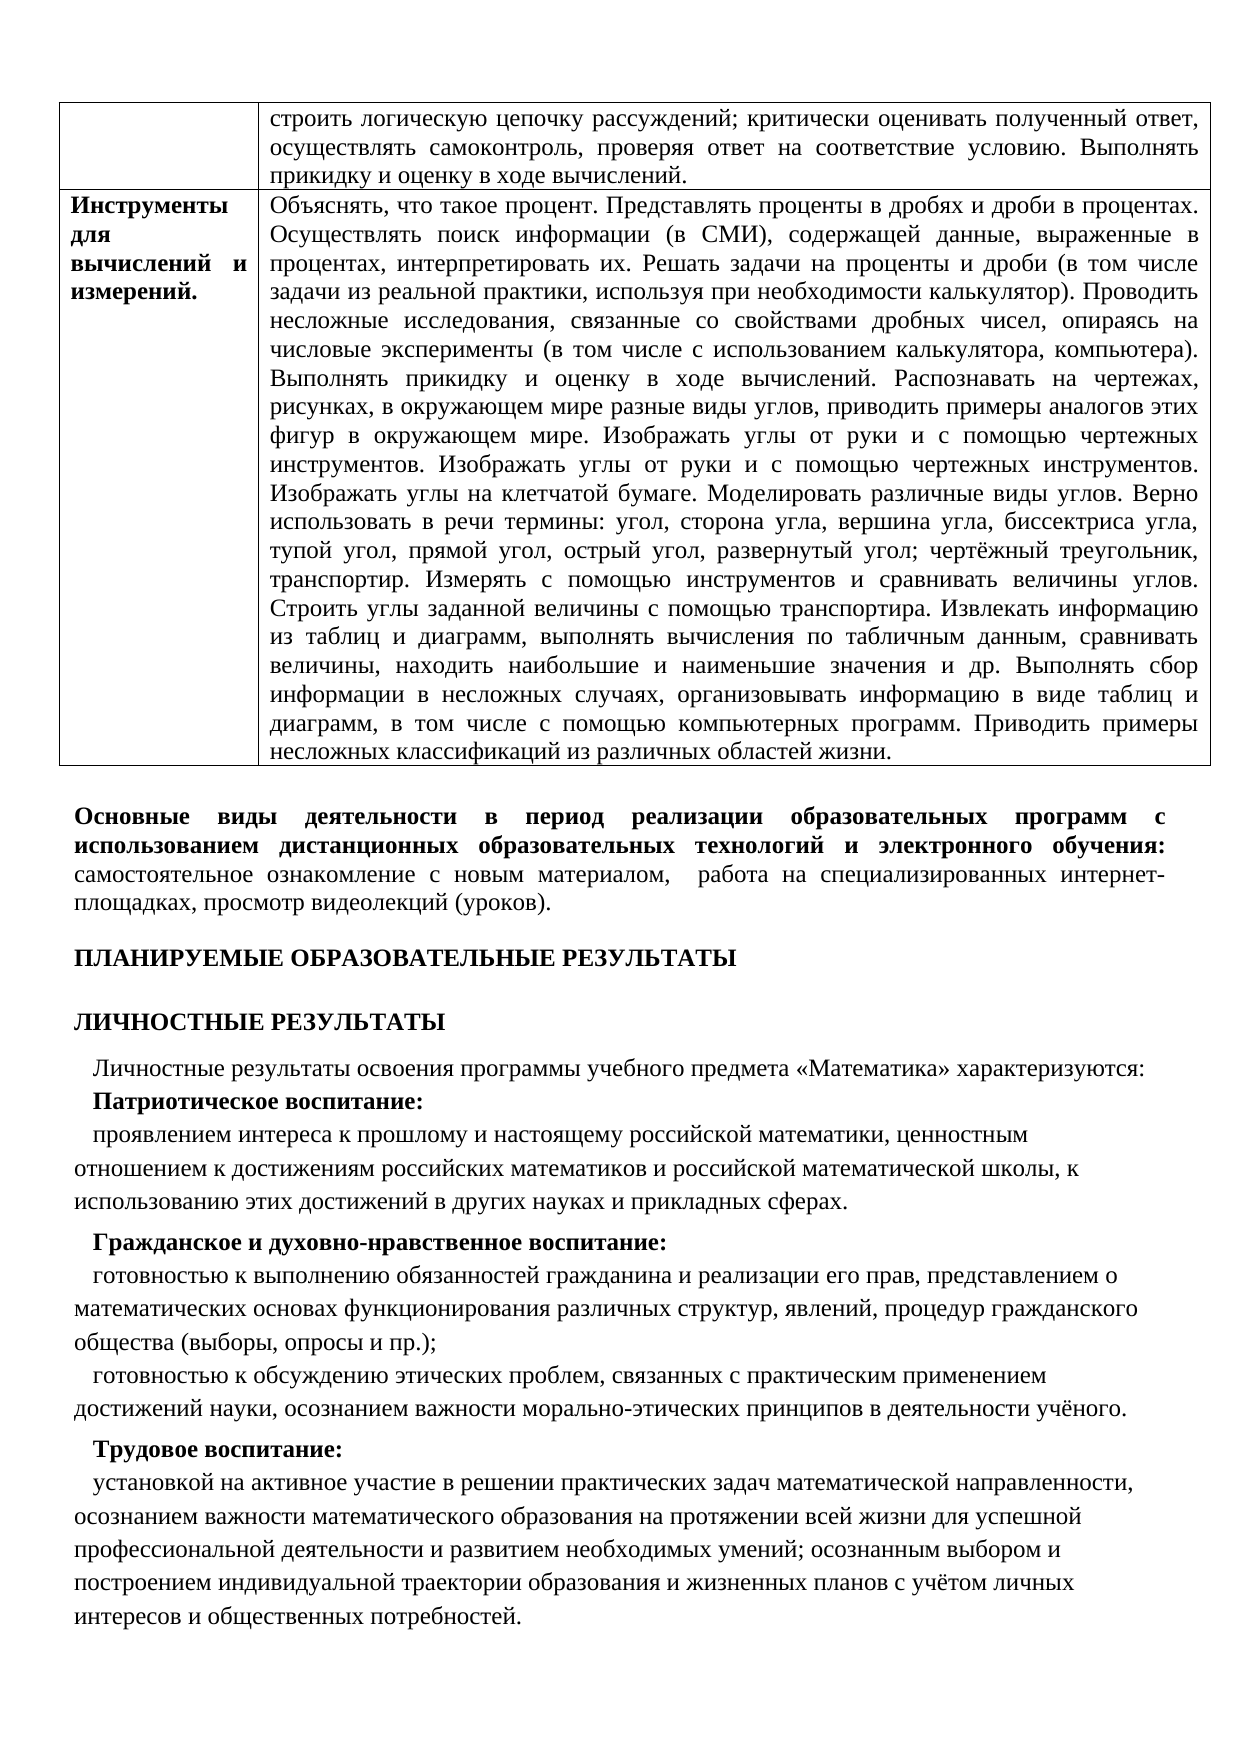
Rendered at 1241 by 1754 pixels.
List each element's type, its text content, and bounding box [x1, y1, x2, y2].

text ЛИЧНОСТНЫЕ РЕЗУЛЬТАТЫ [74, 1008, 1167, 1036]
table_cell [60, 103, 258, 189]
text Гражданское и духовно-нравственное воспитание: готовностью к выполнению обязанностей гражданина и реализации его прав, представлением о математических основах функционирования различных структур, явлений, процедур гражданского общества (выборы, опросы и пр.); готовностью к обсуждению этических проблем, связанных с практическим применением достижений науки, осознанием важности морально-этических принципов в деятельности учёного. [74, 1227, 1167, 1422]
text ПЛАНИРУЕМЫЕ ОБРАЗОВАТЕЛЬНЫЕ РЕЗУЛЬТАТЫ [74, 945, 1167, 972]
text Трудовое воспитание: установкой на активное участие в решении практических задач математической направленности, осознанием важности математического образования на протяжении всей жизни для успешной профессиональной деятельности и развитием необходимых умений; осознанным выбором и построением индивидуальной траектории образования и жизненных планов с учётом личных интересов и общественных потребностей. [74, 1434, 1167, 1629]
table_cell Инструменты для вычислений и измерений. [60, 190, 258, 765]
table_cell Объяснять, что такое процент. Представлять проценты в дробях и дроби в процентах. Осуществлять поиск информации (в СМИ), содержащей данные, выраженные в процентах, интерпретировать их. Решать задачи на проценты и дроби (в том числе задачи из реальной практики, используя при необходимости калькулятор). Проводить несложные исследования, связанные со свойствами дробных чисел, опираясь на числовые эксперименты (в том числе с использованием калькулятора, компьютера). Выполнять прикидку и оценку в ходе вычислений. Распознавать на чертежах, рисунках, в окружающем мире разные виды углов, приводить примеры аналогов этих фигур в окружающем мире. Изображать углы от руки и с помощью чертежных инструментов. Изображать углы от руки и с помощью чертежных инструментов. Изображать углы на клетчатой бумаге. Моделировать различные виды углов. Верно использовать в речи термины: угол, сторона угла, вершина угла, биссектриса угла, тупой угол, прямой угол, острый угол, развернутый угол; чертёжный треугольник, транспортир. Измерять с помощью инструментов и сравнивать величины углов. Строить углы заданной величины с помощью транспортира. Извлекать информацию из таблиц и диаграмм, выполнять вычисления по табличным данным, сравнивать величины, находить наибольшие и наименьшие значения и др. Выполнять сбор информации в несложных случаях, организовывать информацию в виде таблиц и диаграмм, в том числе с помощью компьютерных программ. Приводить примеры несложных классификаций из различных областей жизни. [259, 190, 1210, 765]
text Личностные результаты освоения программы учебного предмета «Математика» характеризуются: Патриотическое воспитание: проявлением интереса к прошлому и настоящему российской математики, ценностным отношением к достижениям российских математиков и российской математической школы, к использованию этих достижений в других науках и прикладных сферах. [74, 1053, 1167, 1215]
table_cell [259, 103, 1210, 189]
text Основные виды деятельности в период реализации образовательных программ с использованием дистанционных образовательных технологий и электронного обучения: самостоятельное ознакомление с новым материалом, работа на специализированных интернет-площадках, просмотр видеолекций (уроков). [74, 801, 1167, 916]
